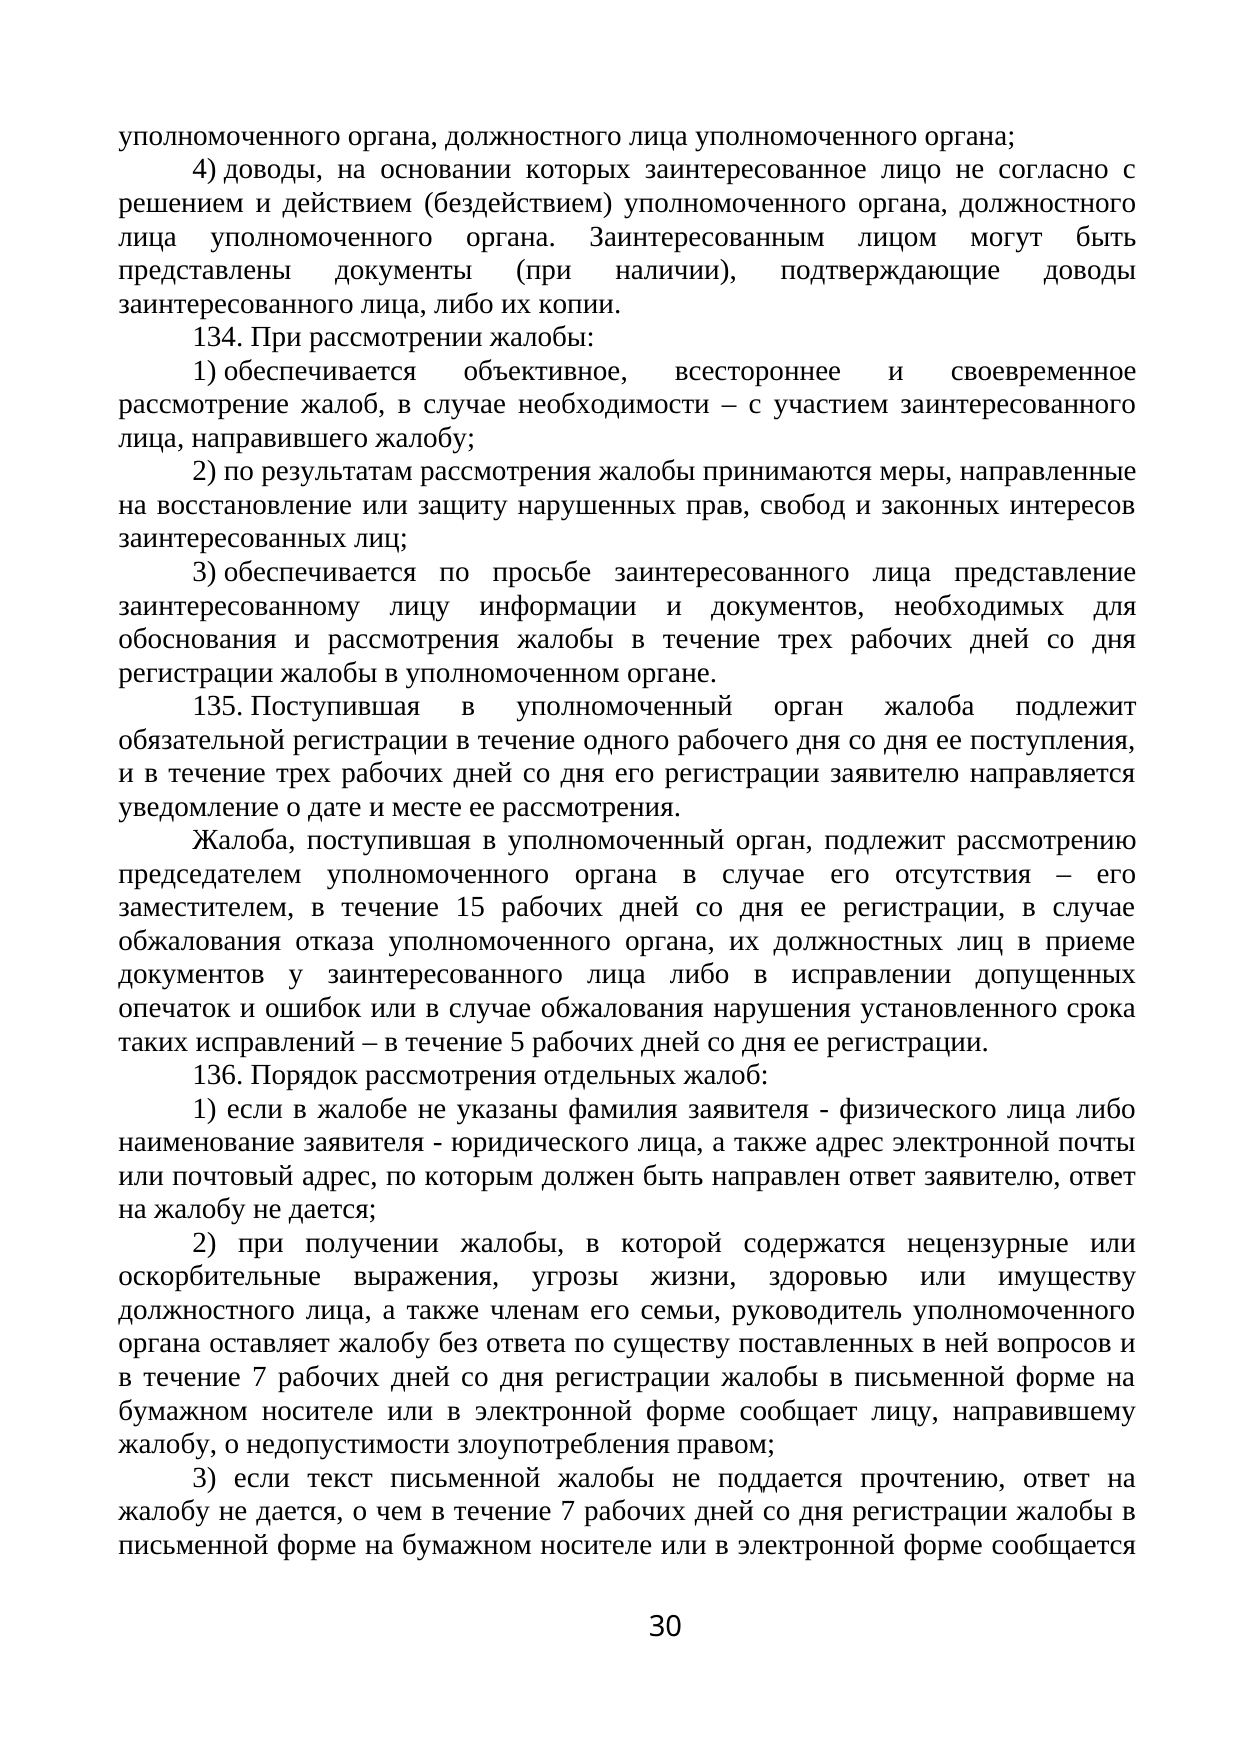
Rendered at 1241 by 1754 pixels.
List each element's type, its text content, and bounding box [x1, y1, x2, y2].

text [118, 118, 1137, 152]
text 2) по результатам рассмотрения жалобы принимаются меры, направленные на восстановление или защиту нарушенных прав, свобод и законных интересов заинтересованных лиц; [118, 453, 1137, 554]
text 135. Поступившая в уполномоченный орган жалоба подлежит обязательной регистрации в течение одного рабочего дня со дня ее поступления, и в течение трех рабочих дней со дня его регистрации заявителю направляется уведомление о дате и месте ее рассмотрения. [118, 688, 1137, 822]
text 2) при получении жалобы, в которой содержатся нецензурные или оскорбительные выражения, угрозы жизни, здоровью или имуществу должностного лица, а также членам его семьи, руководитель уполномоченного органа оставляет жалобу без ответа по существу поставленных в ней вопросов и в течение 7 рабочих дней со дня регистрации жалобы в письменной форме на бумажном носителе или в электронной форме сообщает лицу, направившему жалобу, о недопустимости злоупотребления правом; [118, 1225, 1137, 1460]
text 1) обеспечивается объективное, всестороннее и своевременное рассмотрение жалоб, в случае необходимости – с участием заинтересованного лица, направившего жалобу; [118, 353, 1137, 453]
text 134. При рассмотрении жалобы: [118, 319, 1137, 353]
text 3) обеспечивается по просьбе заинтересованного лица представление заинтересованному лицу информации и документов, необходимых для обоснования и рассмотрения жалобы в течение трех рабочих дней со дня регистрации жалобы в уполномоченном органе. [118, 554, 1137, 688]
text 1) если в жалобе не указаны фамилия заявителя - физического лица либо наименование заявителя - юридического лица, а также адрес электронной почты или почтовый адрес, по которым должен быть направлен ответ заявителю, ответ на жалобу не дается; [118, 1091, 1137, 1225]
text 136. Порядок рассмотрения отдельных жалоб: [118, 1057, 1137, 1091]
text Жалоба, поступившая в уполномоченный орган, подлежит рассмотрению председателем уполномоченного органа в случае его отсутствия – его заместителем, в течение 15 рабочих дней со дня ее регистрации, в случае обжалования отказа уполномоченного органа, их должностных лиц в приеме документов у заинтересованного лица либо в исправлении допущенных опечаток и ошибок или в случае обжалования нарушения установленного срока таких исправлений – в течение 5 рабочих дней со дня ее регистрации. [118, 822, 1137, 1057]
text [118, 1460, 1137, 1560]
text 4) доводы, на основании которых заинтересованное лицо не согласно с решением и действием (бездействием) уполномоченного органа, должностного лица уполномоченного органа. Заинтересованным лицом могут быть представлены документы (при наличии), подтверждающие доводы заинтересованного лица, либо их копии. [118, 152, 1137, 319]
